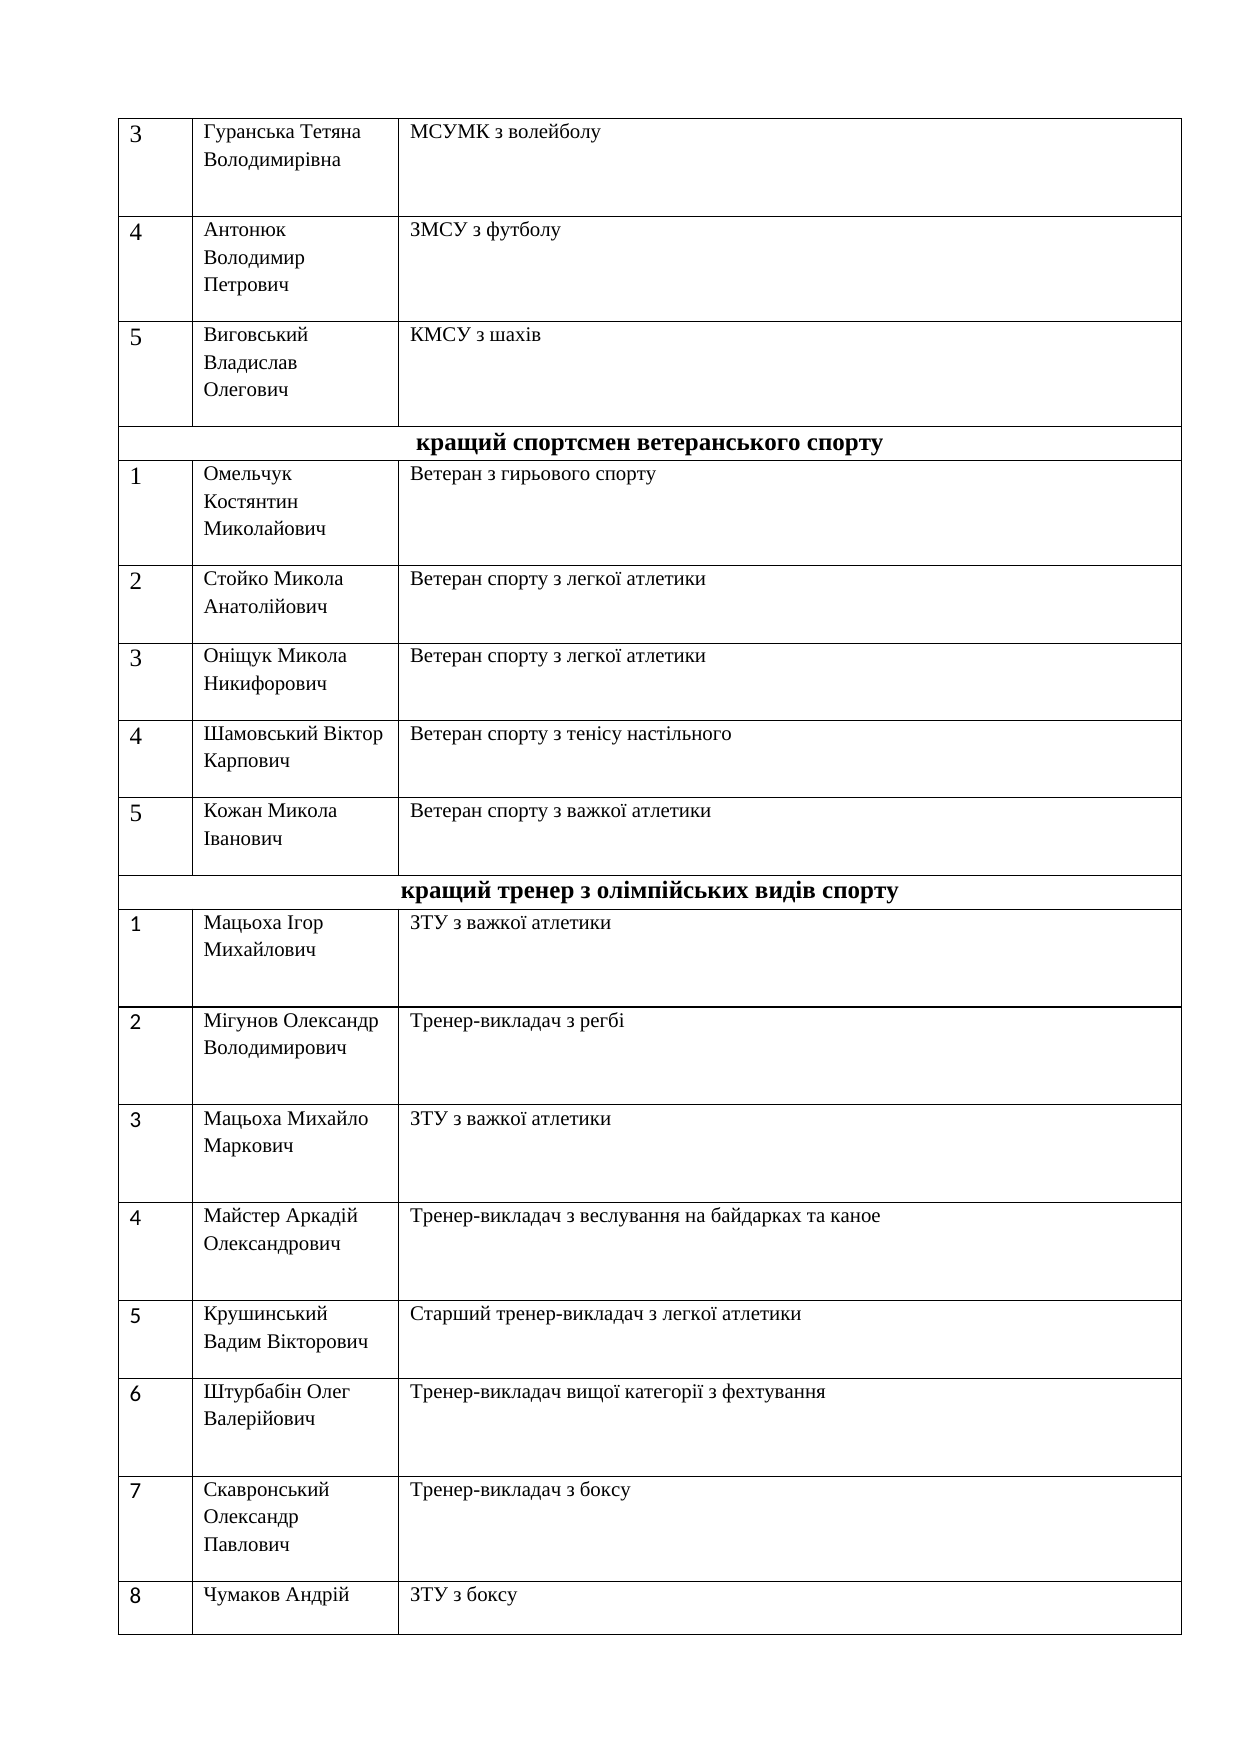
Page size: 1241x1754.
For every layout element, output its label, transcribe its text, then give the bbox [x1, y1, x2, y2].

table_cell ЗМСУ з футболу [399, 217, 1181, 321]
table_cell ЗТУ з важкої атлетики [399, 1105, 1181, 1202]
table_cell Антонюк Володимир Петрович [193, 217, 398, 321]
table_cell ЗТУ з боксу [399, 1582, 1181, 1634]
table_cell 4 [119, 1203, 192, 1300]
table_cell Кожан Микола Іванович [193, 798, 398, 874]
table_cell Ветеран з гирьового спорту [399, 461, 1181, 565]
table_cell 6 [119, 1379, 192, 1476]
table_cell 5 [119, 322, 192, 426]
table_cell Тренер-викладач з регбі [399, 1008, 1181, 1104]
table_cell 1 [119, 910, 192, 1006]
table_cell 8 [119, 1582, 192, 1634]
table_cell КМСУ з шахів [399, 322, 1181, 426]
table_cell Майстер Аркадій Олександрович [193, 1203, 398, 1300]
table_cell 5 [119, 1301, 192, 1378]
table_cell 2 [119, 566, 192, 642]
table_cell 3 [119, 119, 192, 216]
table_cell 1 [119, 461, 192, 565]
table_cell 2 [119, 1008, 192, 1104]
table_cell Ветеран спорту з важкої атлетики [399, 798, 1181, 874]
table_cell 4 [119, 721, 192, 797]
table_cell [193, 1582, 398, 1634]
table_cell Тренер-викладач з боксу [399, 1477, 1181, 1581]
table_cell МСУМК з волейболу [399, 119, 1181, 216]
table_cell Тренер-викладач з веслування на байдарках та каное [399, 1203, 1181, 1300]
table_cell Старший тренер-викладач з легкої атлетики [399, 1301, 1181, 1378]
table_cell 3 [119, 1105, 192, 1202]
table_cell Оніщук Микола Никифорович [193, 644, 398, 720]
table_cell 5 [119, 798, 192, 874]
table_cell Тренер-викладач вищої категорії з фехтування [399, 1379, 1181, 1476]
table_cell Мігунов Олександр Володимирович [193, 1008, 398, 1104]
table_cell Шамовський Віктор Карпович [193, 721, 398, 797]
table_cell 7 [119, 1477, 192, 1581]
table_cell Омельчук Костянтин Миколайович [193, 461, 398, 565]
table_cell Крушинський Вадим Вікторович [193, 1301, 398, 1378]
table_cell 4 [119, 217, 192, 321]
table_cell кращий спортсмен ветеранського спорту [119, 427, 1181, 460]
table_cell Стойко Микола Анатолійович [193, 566, 398, 642]
table_cell Мацьоха Михайло Маркович [193, 1105, 398, 1202]
table_cell кращий тренер з олімпійських видів спорту [119, 876, 1181, 908]
table_cell ЗТУ з важкої атлетики [399, 910, 1181, 1006]
table_cell Виговський Владислав Олегович [193, 322, 398, 426]
table_cell Ветеран спорту з легкої атлетики [399, 566, 1181, 642]
table_cell Штурбабін Олег Валерійович [193, 1379, 398, 1476]
table_cell 3 [119, 644, 192, 720]
table_cell Мацьоха Ігор Михайлович [193, 910, 398, 1006]
table_cell Ветеран спорту з тенісу настільного [399, 721, 1181, 797]
table_cell Гуранська Тетяна Володимирівна [193, 119, 398, 216]
table_cell Ветеран спорту з легкої атлетики [399, 644, 1181, 720]
table_cell Скавронський Олександр Павлович [193, 1477, 398, 1581]
